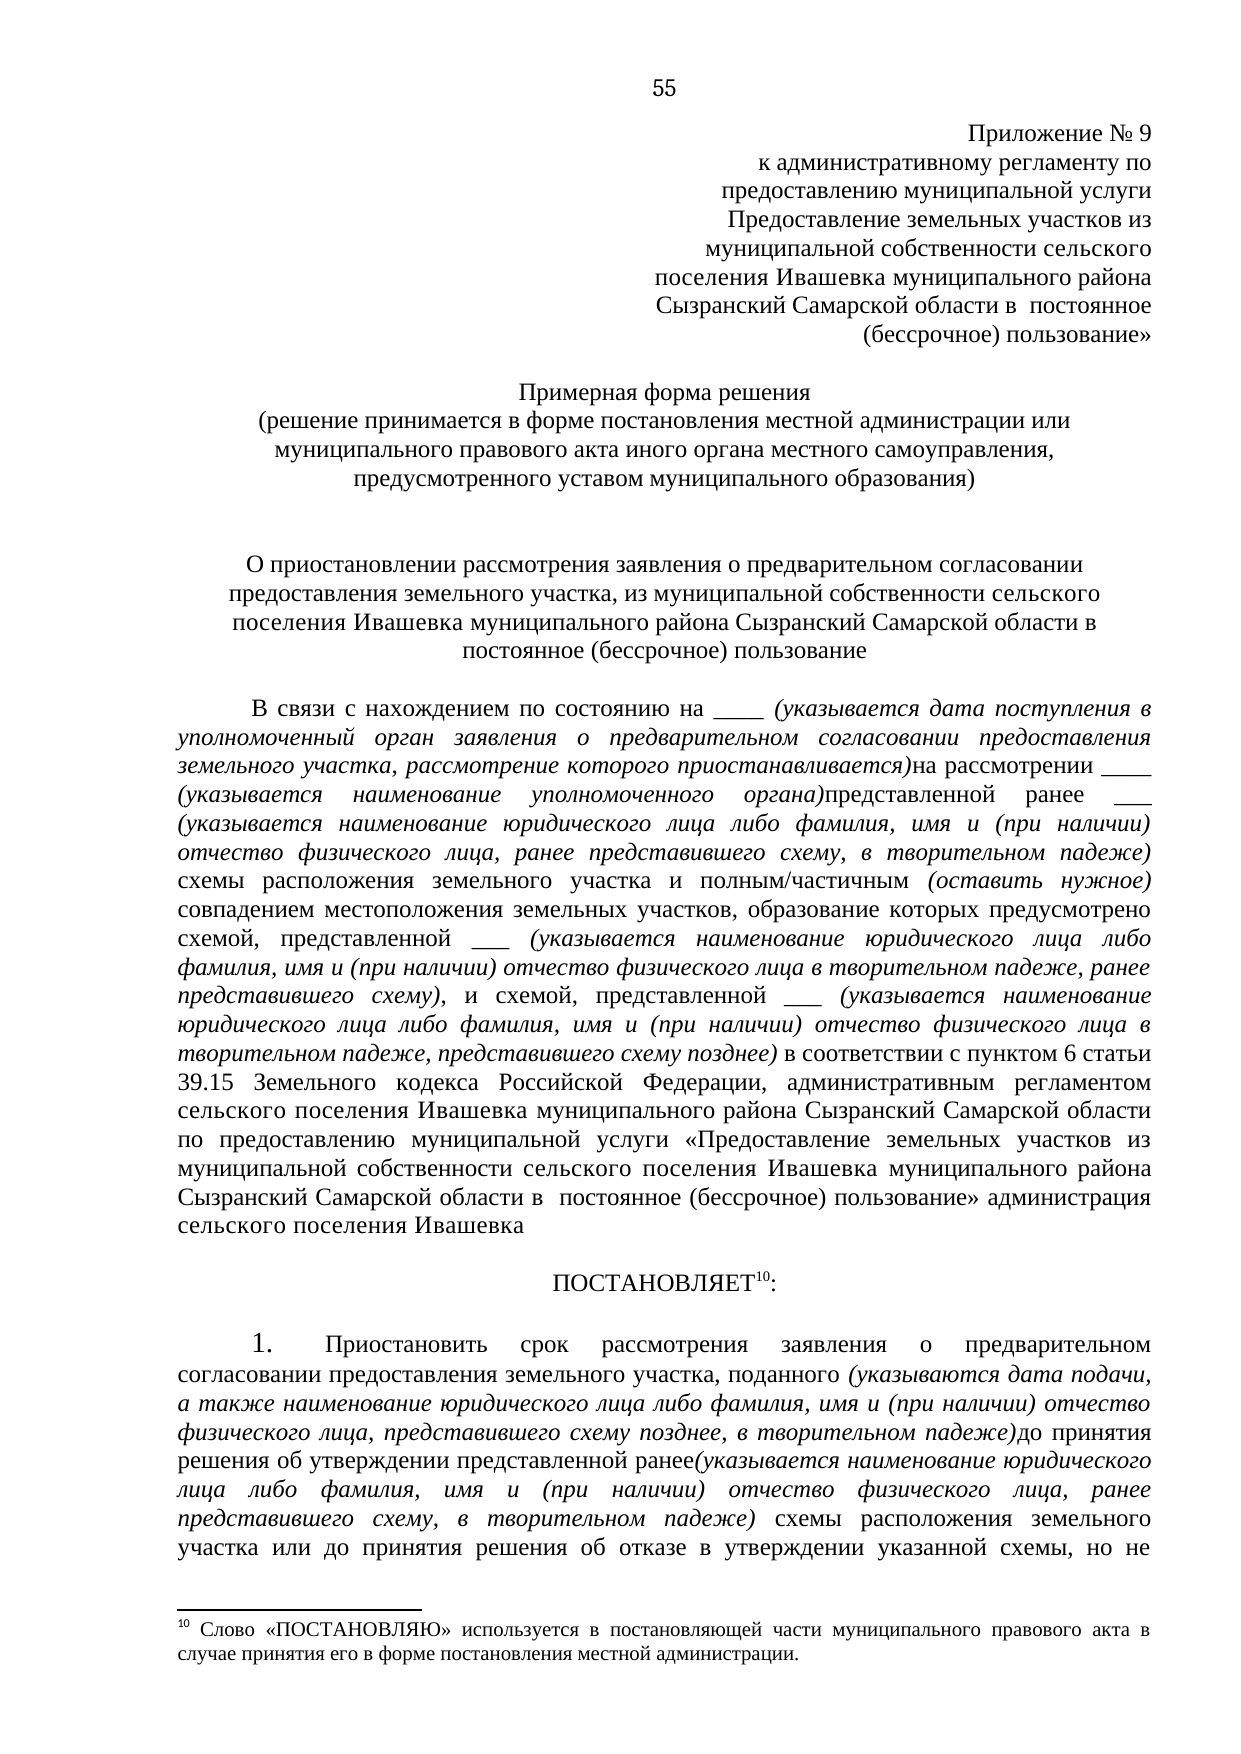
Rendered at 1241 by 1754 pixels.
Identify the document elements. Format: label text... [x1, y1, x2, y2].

text Приложение № 9 [635, 118, 1152, 147]
text ПОСТАНОВЛЯЕТ: [177, 1268, 1152, 1297]
text к административному регламенту по предоставлению муниципальной услуги Предоставление земельных участков из муниципальной собственности сельского поселения Ивашевка муниципального района Сызранский Самарской области в постоянное (бессрочное) пользование» [635, 147, 1152, 348]
text О приостановлении рассмотрения заявления о предварительном согласовании предоставления земельного участка, из муниципальной собственности сельского поселения Ивашевка муниципального района Сызранский Самарской области в постоянное (бессрочное) пользование [177, 549, 1152, 664]
text Примерная форма решения [177, 377, 1152, 406]
text (решение принимается в форме постановления местной администрации или муниципального правового акта иного органа местного самоуправления, предусмотренного уставом муниципального образования) [177, 406, 1152, 492]
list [177, 1326, 1152, 1560]
text В связи с нахождением по состоянию на ____ (указывается дата поступления в уполномоченный орган заявления о предварительном согласовании предоставления земельного участка, рассмотрение которого приостанавливается)на рассмотрении ____ (указывается наименование уполномоченного органа)представленной ранее ___ (указывается наименование юридического лица либо фамилия, имя и (при наличии) отчество физического лица, ранее представившего схему, в творительном падеже) схемы расположения земельного участка и полным/частичным (оставить нужное) совпадением местоположения земельных участков, образование которых предусмотрено схемой, представленной ___ (указывается наименование юридического лица либо фамилия, имя и (при наличии) отчество физического лица в творительном падеже, ранее представившего схему), и схемой, представленной ___ (указывается наименование юридического лица либо фамилия, имя и (при наличии) отчество физического лица в творительном падеже, представившего схему позднее) в соответствии с пунктом 6 статьи 39.15 Земельного кодекса Российской Федерации, административным регламентом сельского поселения Ивашевка муниципального района Сызранский Самарской области по предоставлению муниципальной услуги «Предоставление земельных участков из муниципальной собственности сельского поселения Ивашевка муниципального района Сызранский Самарской области в постоянное (бессрочное) пользование» администрация сельского поселения Ивашевка [177, 693, 1152, 1239]
